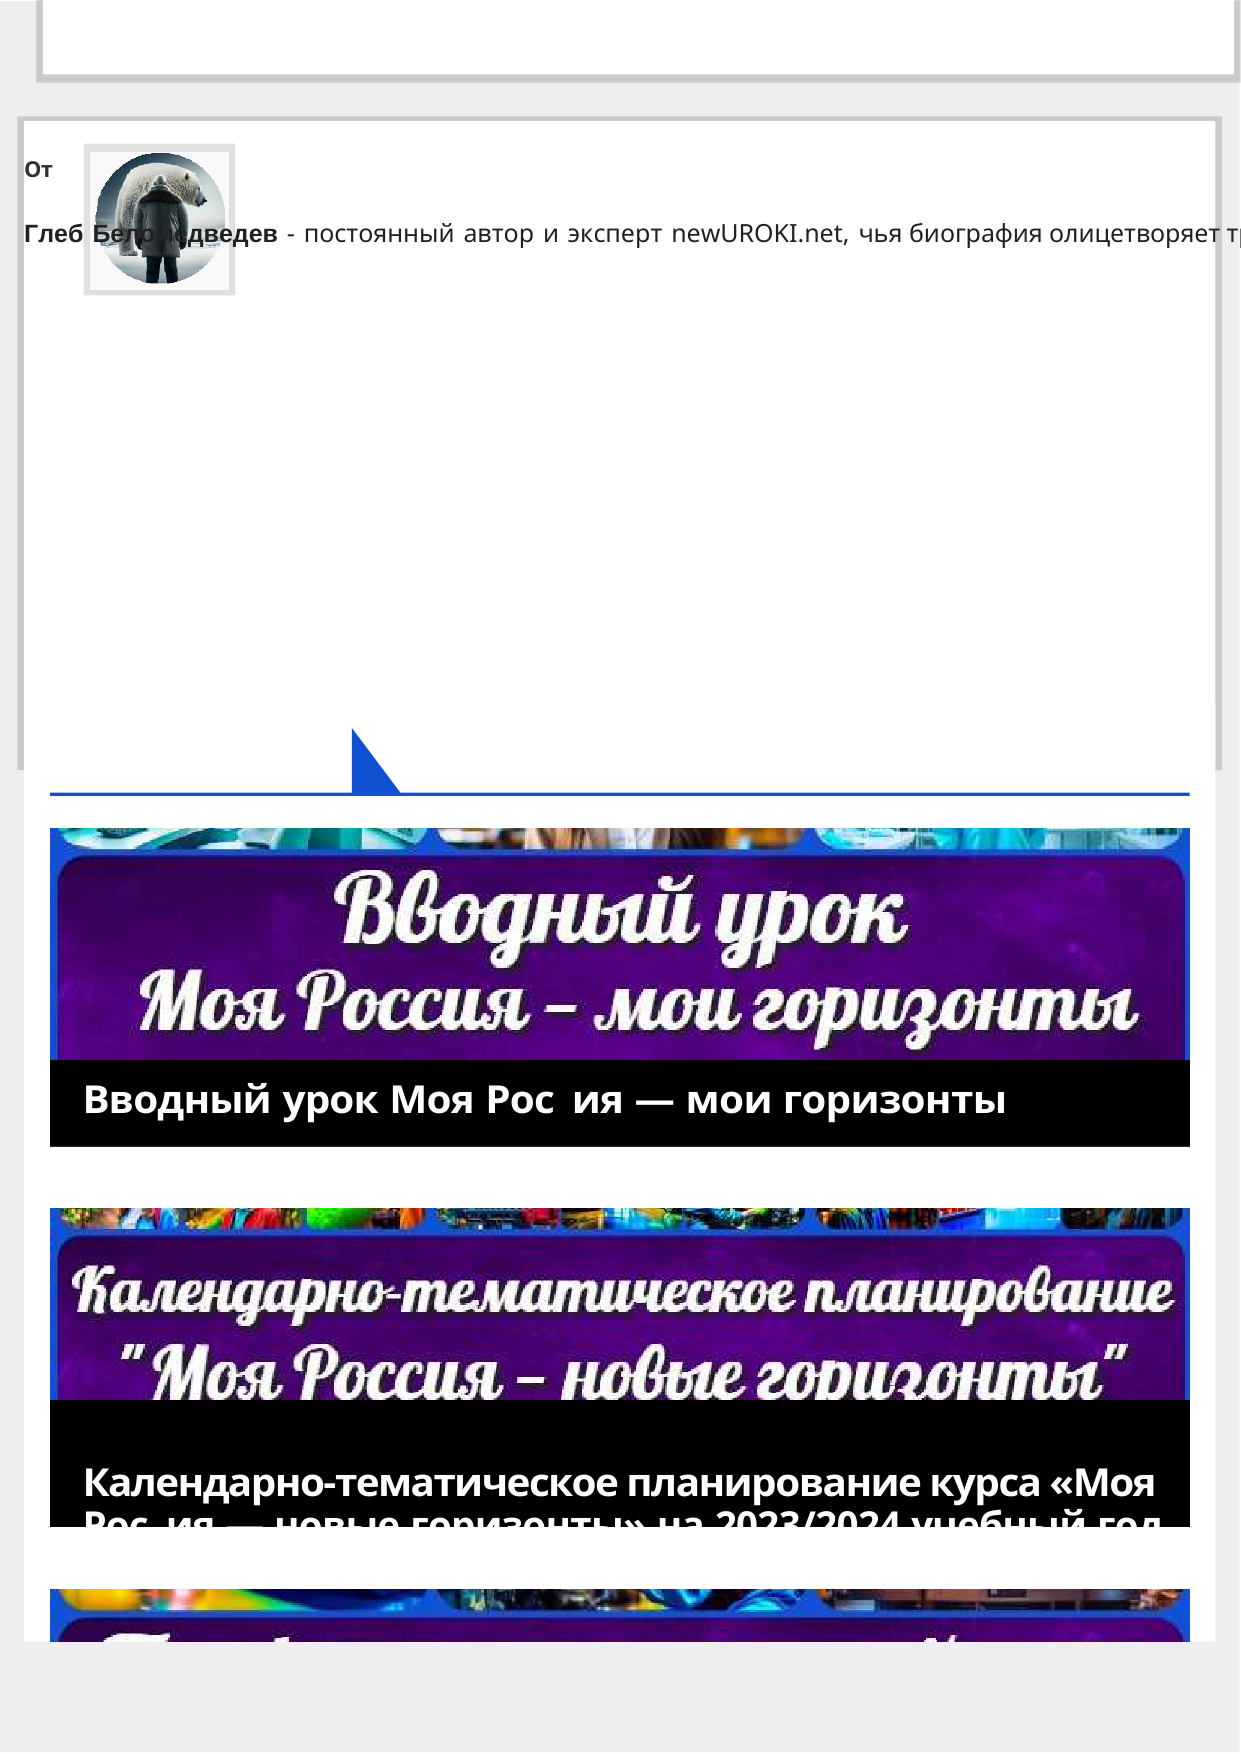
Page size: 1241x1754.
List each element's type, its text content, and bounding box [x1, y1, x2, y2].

text Вводный урок Моя Рос ия — мои горизонты [82, 1072, 1240, 1124]
text Календарно-тематическое планирование курса «Моя Рос ия — новые горизонты» на 2023/2024 учебный год [82, 1461, 1170, 1551]
picture [50, 828, 1190, 1147]
picture [50, 1208, 1190, 1527]
picture [50, 1589, 1190, 1642]
picture [90, 151, 229, 291]
